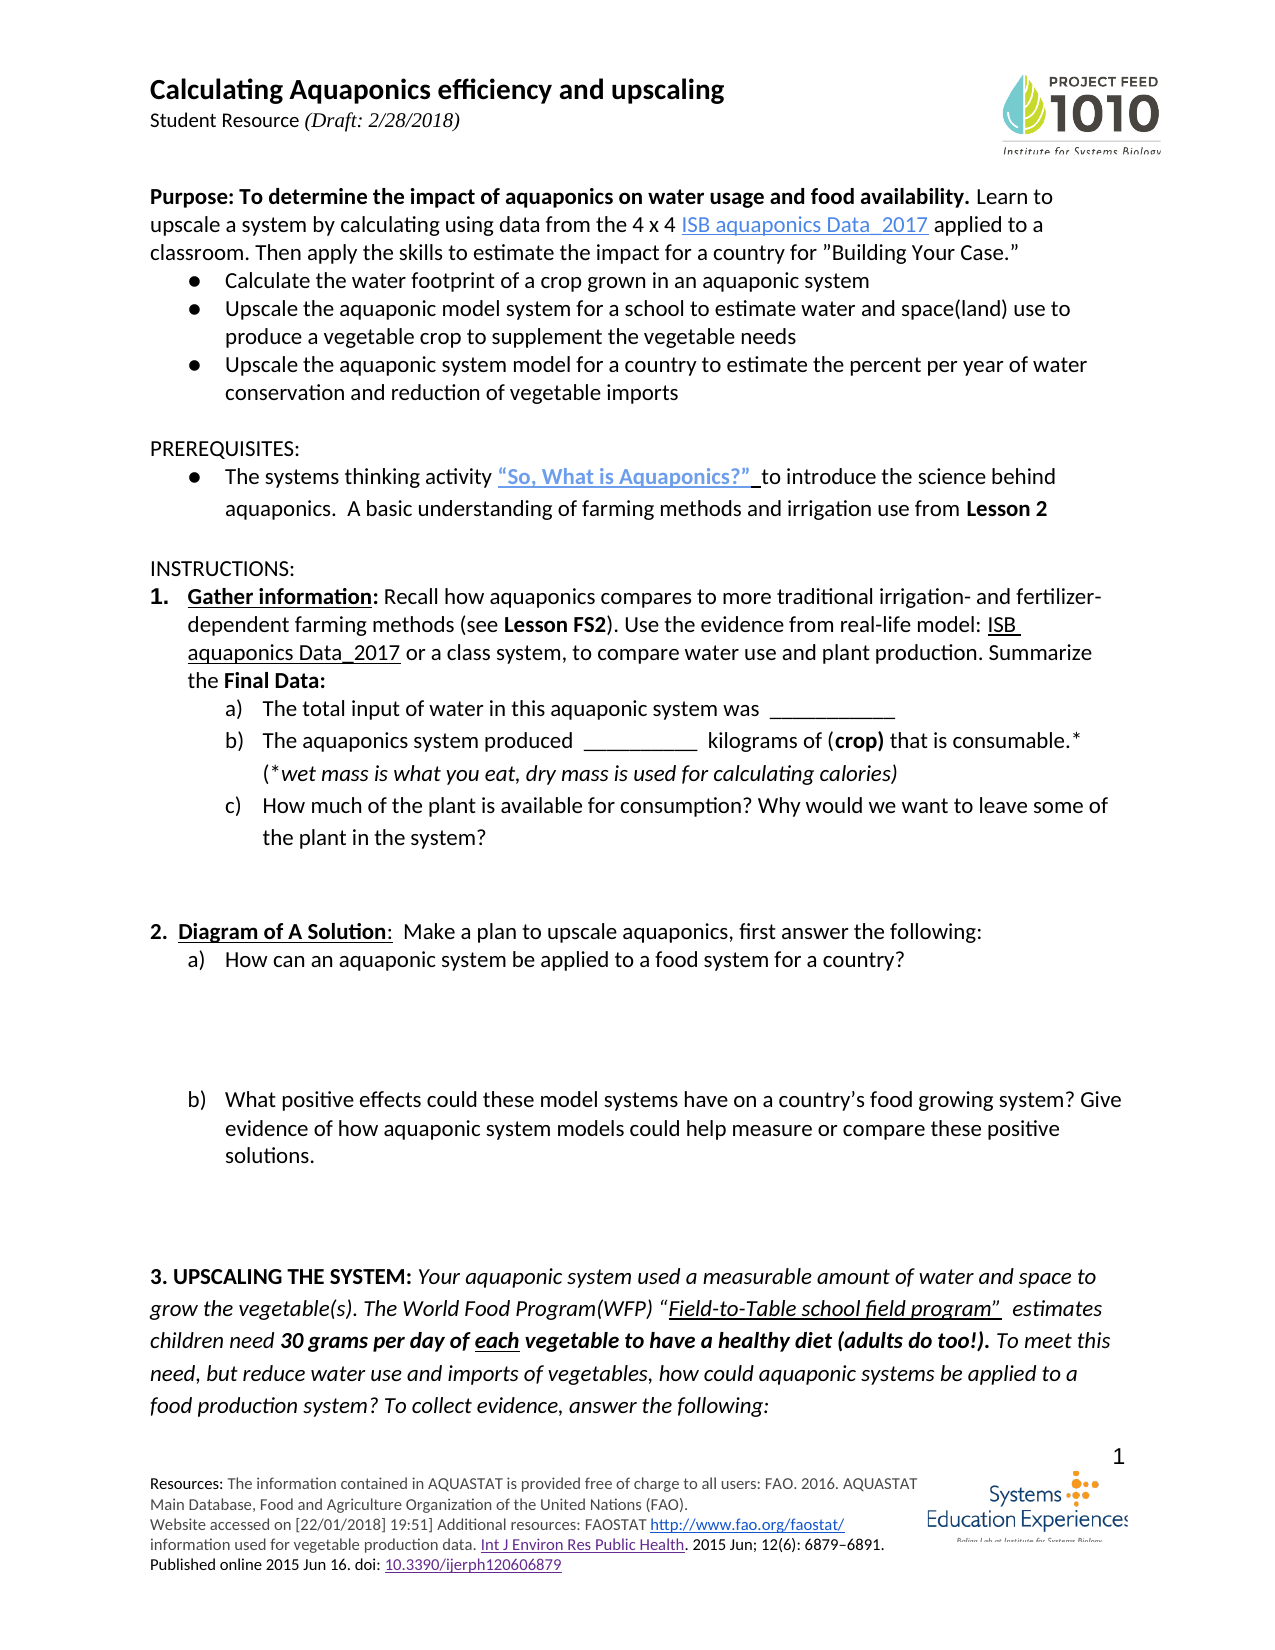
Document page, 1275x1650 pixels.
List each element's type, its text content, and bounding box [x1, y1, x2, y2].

list Upscale the aquaponic model system for a school to estimate water and space(land) use to produce a vegetable crop to supplement the vegetable needs [187, 294, 1125, 350]
list The systems thinking activity “So, What is Aquaponics?” to introduce the science behind aquaponics. A basic understanding of farming methods and irrigation use from Lesson 2 [187, 462, 1125, 522]
text 3. UPSCALING THE SYSTEM: Your aquaponic system used a measurable amount of water and space to grow the vegetable(s). The World Food Program(WFP) “Field-to-Table school field program” estimates children need 30 grams per day of each vegetable to have a healthy diet (adults do too!). To meet this need, but reduce water use and imports of vegetables, how could aquaponic systems be applied to a food production system? To collect evidence, answer the following: [150, 1262, 1125, 1419]
text INSTRUCTIONS: [150, 554, 1125, 582]
text Purpose: To determine the impact of aquaponics on water usage and food availability. Learn to upscale a system by calculating using data from the 4 x 4 ISB aquaponics Data_2017 applied to a classroom. Then apply the skills to estimate the impact for a country for ”Building Your Case.” [150, 182, 1125, 266]
list Gather information: Recall how aquaponics compares to more traditional irrigation- and fertilizer-dependent farming methods (see Lesson FS2). Use the evidence from real-life model: ISB aquaponics Data_2017 or a class system, to compare water use and plant production. Summarize the Final Data: [150, 582, 1125, 694]
text 2. Diagram of A Solution: Make a plan to upscale aquaponics, first answer the following: [150, 917, 1125, 946]
text PREREQUISITES: [150, 434, 1125, 462]
list The total input of water in this aquaponic system was ___________ [225, 694, 1125, 722]
list Upscale the aquaponic system model for a country to estimate the percent per year of water conservation and reduction of vegetable imports [187, 350, 1125, 406]
list What positive effects could these model systems have on a country’s food growing system? Give evidence of how aquaponic system models could help measure or compare these positive solutions. [187, 1086, 1125, 1170]
picture [927, 1471, 1128, 1542]
list Calculate the water footprint of a crop grown in an aquaponic system [187, 266, 1125, 294]
list How much of the plant is available for consumption? Why would we want to leave some of the plant in the system? [225, 791, 1125, 881]
list The aquaponics system produced __________ kilograms of (crop) that is consumable.* (*wet mass is what you eat, dry mass is used for calculating calories) [225, 727, 1125, 787]
list How can an aquaponic system be applied to a food system for a country? [187, 946, 1125, 973]
picture [1002, 75, 1161, 154]
